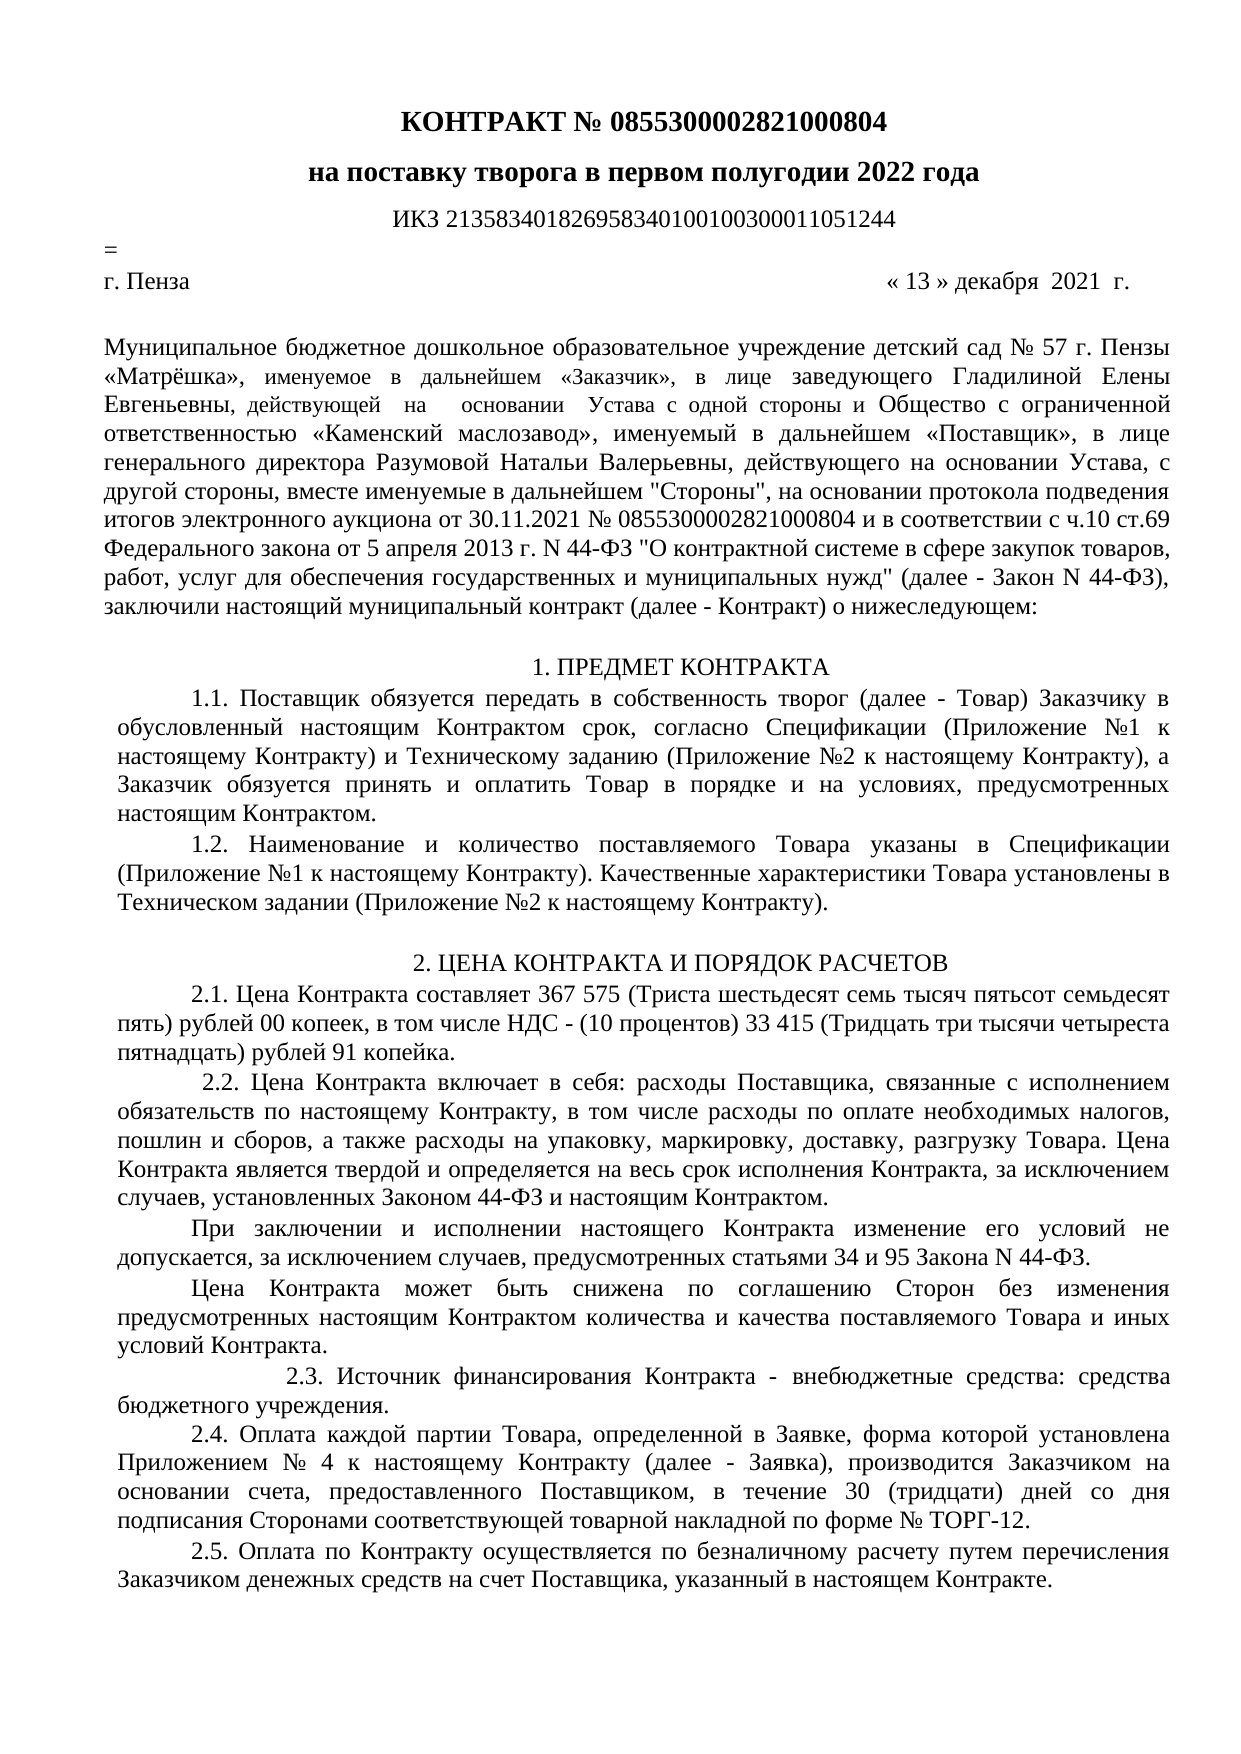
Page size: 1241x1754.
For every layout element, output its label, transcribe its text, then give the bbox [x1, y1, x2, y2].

text 1. ПРЕДМЕТ КОНТРАКТА [117, 652, 1171, 681]
text 2. ЦЕНА КОНТРАКТА И ПОРЯДОК РАСЧЕТОВ [117, 948, 1171, 977]
text ИКЗ 213583401826958340100100300011051244 [117, 204, 1171, 233]
text 1.1. Поставщик обязуется передать в собственность творог (далее - Товар) Заказчику в обусловленный настоящим Контрактом срок, согласно Спецификации (Приложение №1 к настоящему Контракту) и Техническому заданию (Приложение №2 к настоящему Контракту), а Заказчик обязуется принять и оплатить Товар в порядке и на условиях, предусмотренных настоящим Контрактом. [117, 683, 1171, 827]
text Муниципальное бюджетное дошкольное образовательное учреждение детский сад № 57 г. Пензы «Матрёшка», именуемое в дальнейшем «Заказчик», в лице заведующего Гладилиной Елены Евгеньевны, действующей на основании Устава с одной стороны и Общество с ограниченной ответственностью «Каменский маслозавод», именуемый в дальнейшем «Поставщик», в лице генерального директора Разумовой Натальи Валерьевны, действующего на основании Устава, с другой стороны, вместе именуемые в дальнейшем "Стороны", на основании протокола подведения итогов электронного аукциона от 30.11.2021 № 0855300002821000804 и в соответствии с ч.10 ст.69 Федерального закона от 5 апреля 2013 г. N 44-ФЗ "О контрактной системе в сфере закупок товаров, работ, услуг для обеспечения государственных и муниципальных нужд" (далее - Закон N 44-ФЗ), заключили настоящий муниципальный контракт (далее - Контракт) о нижеследующем: [103, 332, 1171, 619]
text Цена Контракта может быть снижена по соглашению Сторон без изменения предусмотренных настоящим Контрактом количества и качества поставляемого Товара и иных условий Контракта. [117, 1273, 1171, 1359]
text При заключении и исполнении настоящего Контракта изменение его условий не допускается, за исключением случаев, предусмотренных статьями 34 и 95 Закона N 44-ФЗ. [117, 1213, 1171, 1271]
text = [103, 235, 1171, 264]
list г. Пенза « 13 » декабря 2021 г. [103, 266, 1175, 295]
text 1.2. Наименование и количество поставляемого Товара указаны в Спецификации (Приложение №1 к настоящему Контракту). Качественные характеристики Товара установлены в Техническом задании (Приложение №2 к настоящему Контракту). [117, 829, 1171, 915]
text 2.5. Оплата по Контракту осуществляется по безналичному расчету путем перечисления Заказчиком денежных средств на счет Поставщика, указанный в настоящем Контракте. [117, 1536, 1171, 1593]
text КОНТРАКТ № 0855300002821000804 [117, 104, 1171, 137]
text 2.4. Оплата каждой партии Товара, определенной в Заявке, форма которой установлена Приложением № 4 к настоящему Контракту (далее - Заявка), производится Заказчиком на основании счета, предоставленного Поставщиком, в течение 30 (тридцати) дней со дня подписания Сторонами соответствующей товарной накладной по форме № ТОРГ-12. [117, 1419, 1171, 1534]
text 2.3. Источник финансирования Контракта - внебюджетные средства: средства бюджетного учреждения. [117, 1361, 1171, 1419]
text 2.2. Цена Контракта включает в себя: расходы Поставщика, связанные с исполнением обязательств по настоящему Контракту, в том числе расходы по оплате необходимых налогов, пошлин и сборов, а также расходы на упаковку, маркировку, доставку, разгрузку Товара. Цена Контракта является твердой и определяется на весь срок исполнения Контракта, за исключением случаев, установленных Законом 44-ФЗ и настоящим Контрактом. [117, 1067, 1171, 1211]
text на поставку творога в первом полугодии 2022 года [117, 154, 1171, 188]
text 2.1. Цена Контракта составляет 367 575 (Триста шестьдесят семь тысяч пятьсот семьдесят пять) рублей 00 копеек, в том числе НДС - (10 процентов) 33 415 (Тридцать три тысячи четыреста пятнадцать) рублей 91 копейка. [117, 979, 1171, 1065]
